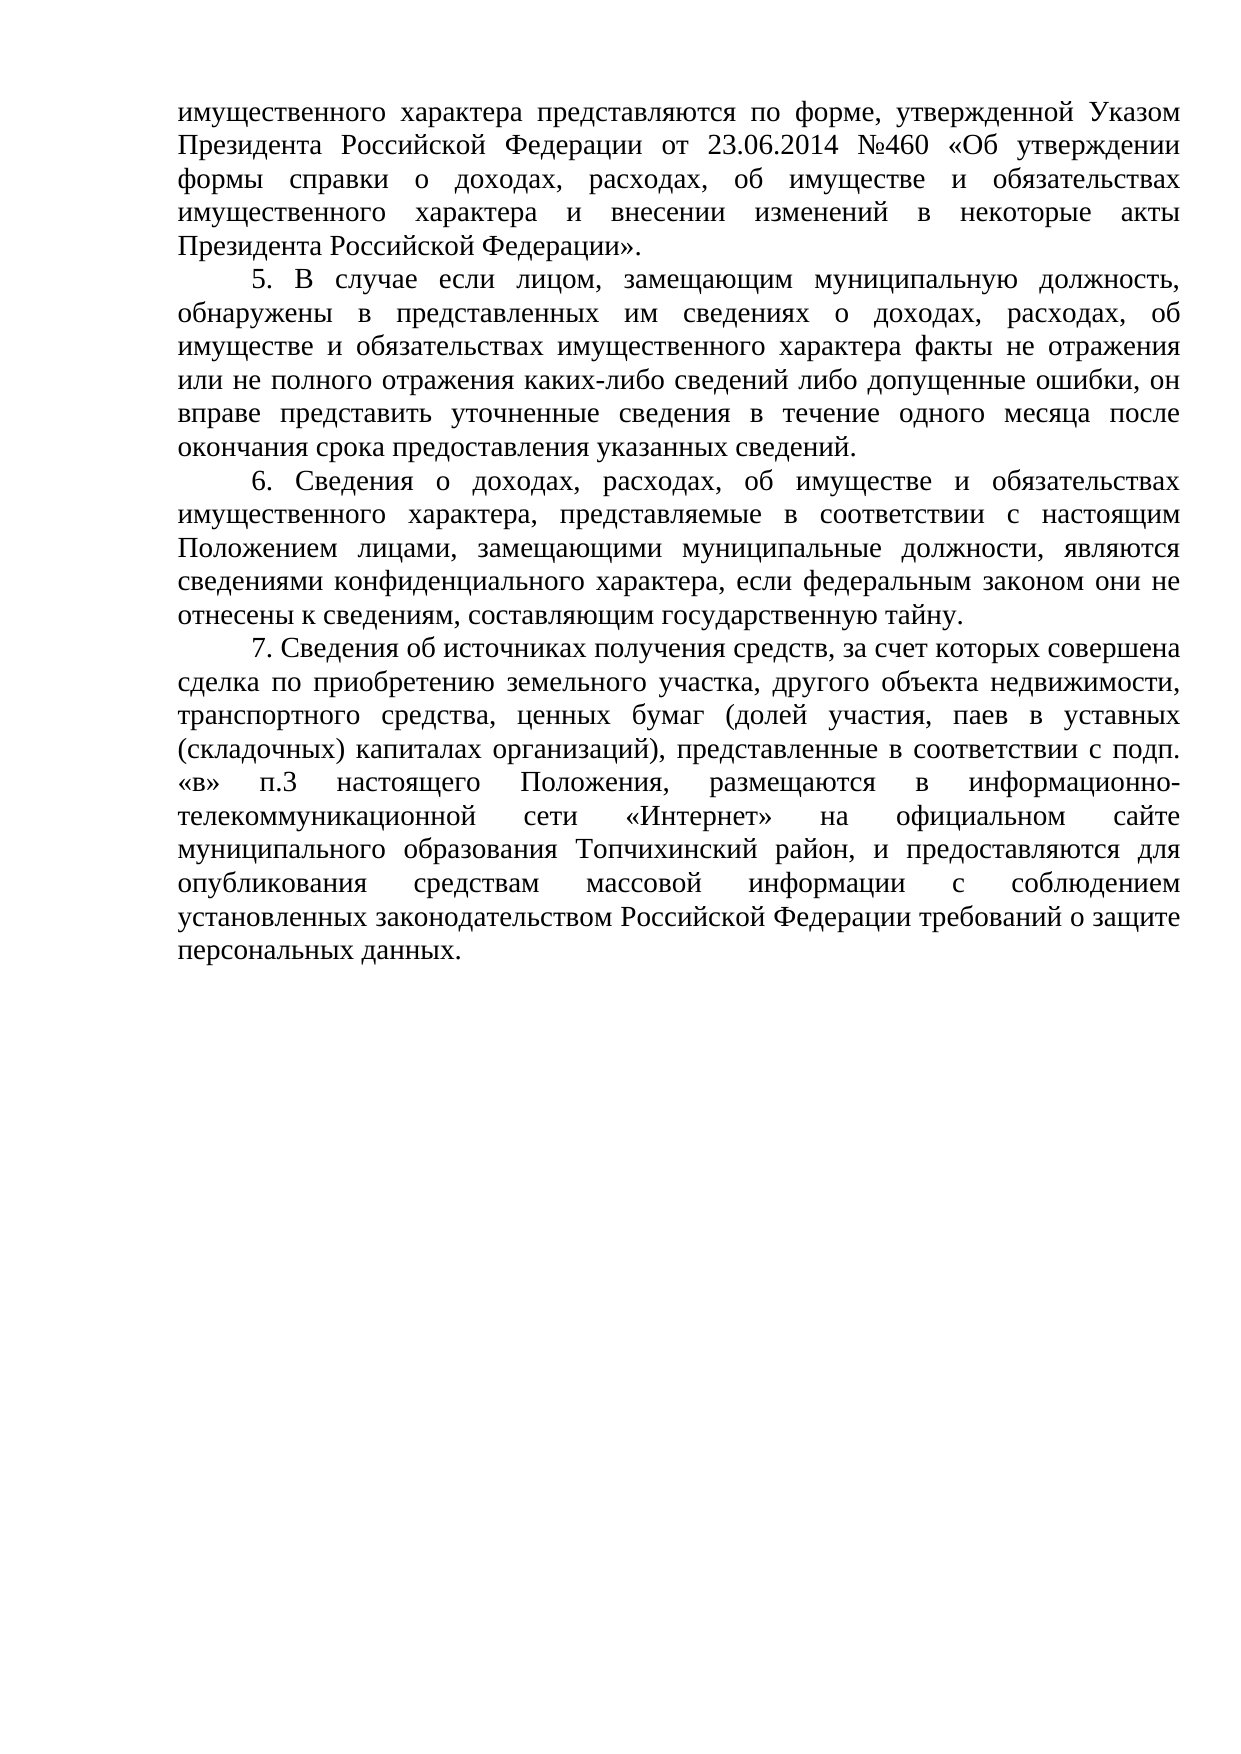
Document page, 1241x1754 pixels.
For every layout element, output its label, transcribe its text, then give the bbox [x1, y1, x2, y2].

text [177, 94, 1181, 261]
text 7. Сведения об источниках получения средств, за счет которых совершена сделка по приобретению земельного участка, другого объекта недвижимости, транспортного средства, ценных бумаг (долей участия, паев в уставных (складочных) капиталах организаций), представленные в соответствии с подп. «в» п.3 настоящего Положения, размещаются в информационно-телекоммуникационной сети «Интернет» на официальном сайте муниципального образования Топчихинский район, и предоставляются для опубликования средствам массовой информации с соблюдением установленных законодательством Российской Федерации требований о защите персональных данных. [177, 630, 1181, 966]
text 6. Сведения о доходах, расходах, об имуществе и обязательствах имущественного характера, представляемые в соответствии с настоящим Положением лицами, замещающими муниципальные должности, являются сведениями конфиденциального характера, если федеральным законом они не отнесены к сведениям, составляющим государственную тайну. [177, 463, 1181, 630]
text 5. В случае если лицом, замещающим муниципальную должность, обнаружены в представленных им сведениях о доходах, расходах, об имуществе и обязательствах имущественного характера факты не отражения или не полного отражения каких-либо сведений либо допущенные ошибки, он вправе представить уточненные сведения в течение одного месяца после окончания срока предоставления указанных сведений. [177, 261, 1181, 463]
